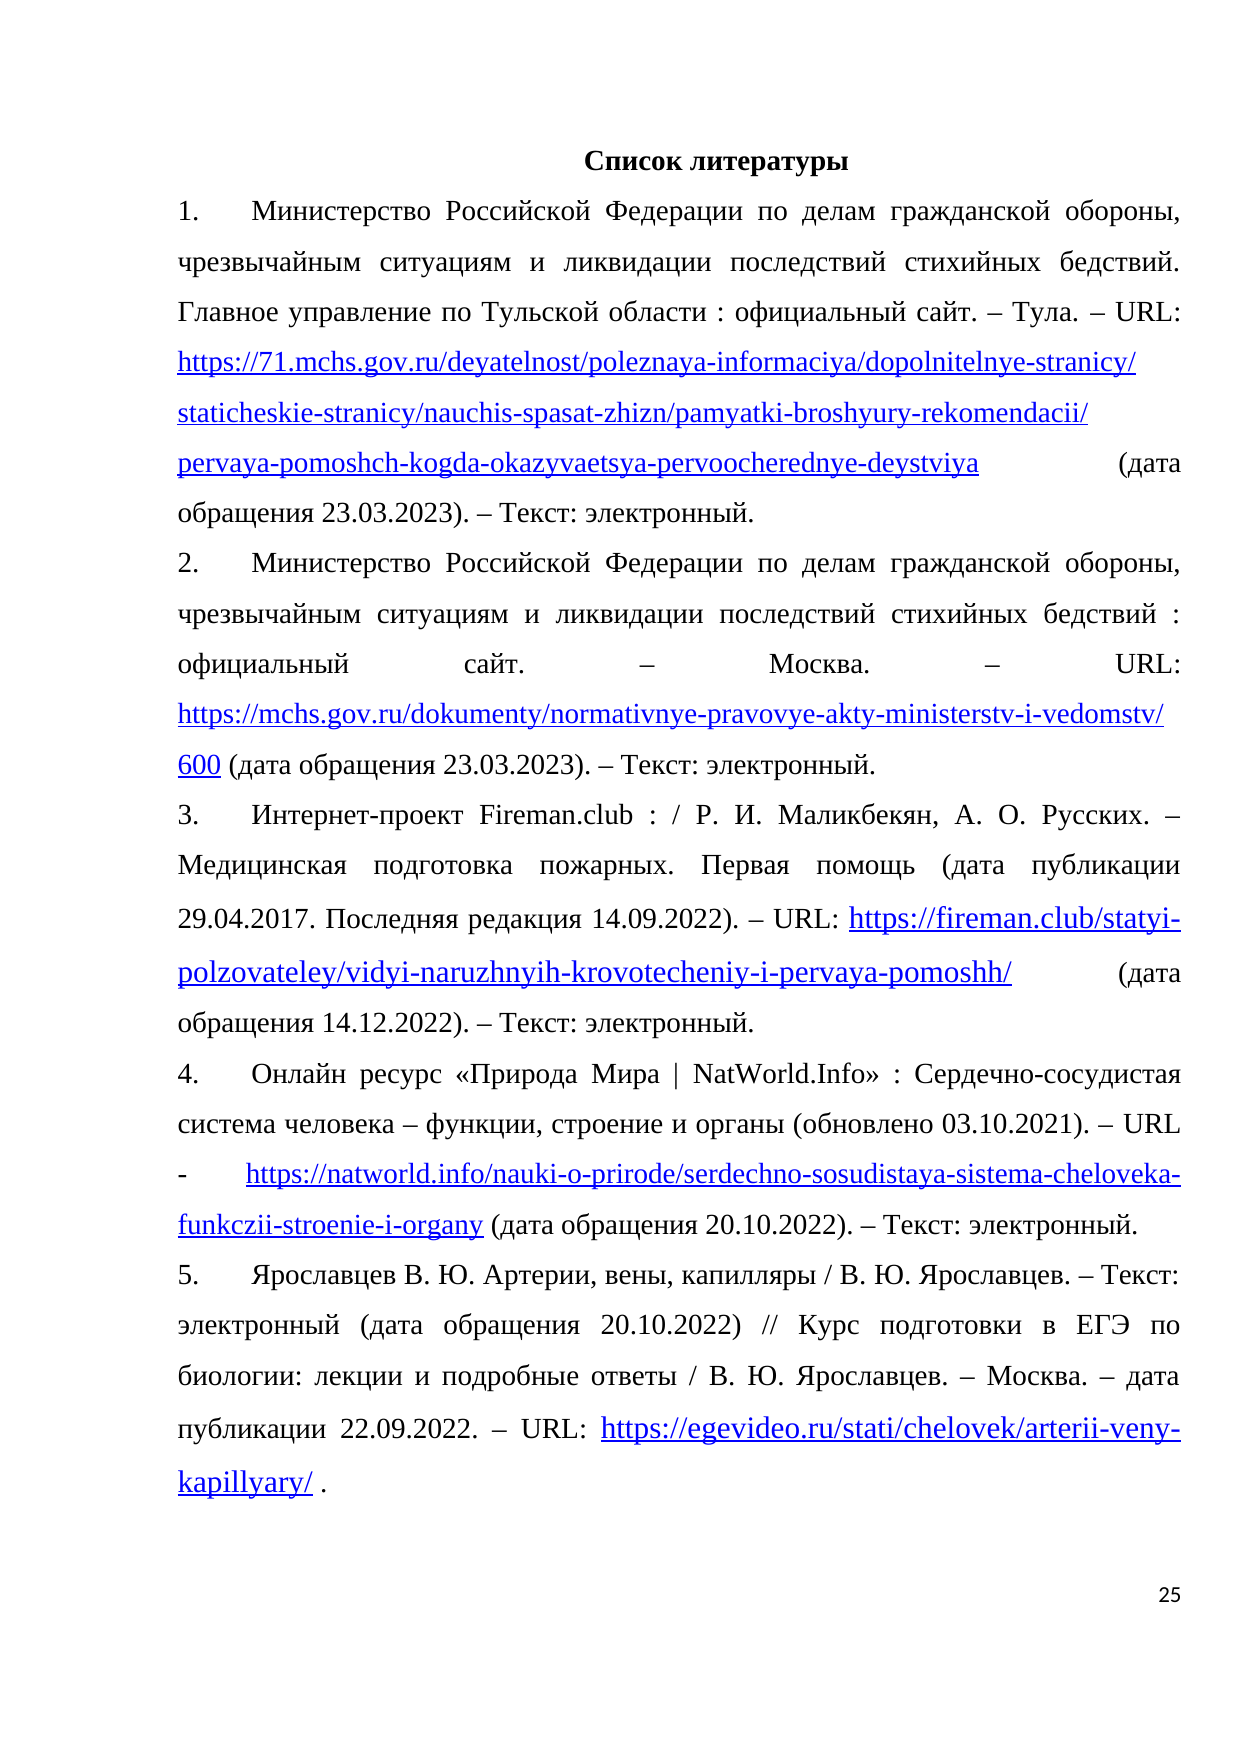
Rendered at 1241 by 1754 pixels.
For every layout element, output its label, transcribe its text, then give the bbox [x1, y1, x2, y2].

list Онлайн ресурс «Природа Мира | NatWorld.Info» : Cердечно-сосудистая система человека – функции, строение и органы (обновлено 03.10.2021). – URL - https://natworld.info/nauki-o-prirode/serdechno-sosudistaya-sistema-cheloveka-funkczii-stroenie-i-organy (дата обращения 20.10.2022). – Текст: электронный. [177, 1056, 1181, 1240]
list Министерство Российской Федерации по делам гражданской обороны, чрезвычайным ситуациям и ликвидации последствий стихийных бедствий. Главное управление по Тульской области : официальный сайт. – Тула. – URL: https://71.mchs.gov.ru/deyatelnost/poleznaya-informaciya/dopolnitelnye-stranicy/staticheskie-stranicy/nauchis-spasat-zhizn/pamyatki-broshyury-rekomendacii/pervaya-pomoshch-kogda-okazyvaetsya-pervoocherednye-deystviya (дата обращения 23.03.2023). – Текст: электронный. [177, 193, 1181, 529]
subtitle Список литературы [177, 143, 1181, 177]
list Ярославцев В. Ю. Артерии, вены, капилляры / В. Ю. Ярославцев. – Текст: электронный (дата обращения 20.10.2022) // Курс подготовки в ЕГЭ по биологии: лекции и подробные ответы / В. Ю. Ярославцев. – Москва. – дата публикации 22.09.2022. – URL: https://egevideo.ru/stati/chelovek/arterii-veny-kapillyary/ . [177, 1257, 1181, 1499]
list Интернет-проект Fireman.club : / Р. И. Маликбекян, А. О. Русских. – Медицинская подготовка пожарных. Первая помощь (дата публикации 29.04.2017. Последняя редакция 14.09.2022). – URL: https://fireman.club/statyi-polzovateley/vidyi-naruzhnyih-krovotecheniy-i-pervaya-pomoshh/ (дата обращения 14.12.2022). – Текст: электронный. [177, 797, 1181, 1039]
list Министерство Российской Федерации по делам гражданской обороны, чрезвычайным ситуациям и ликвидации последствий стихийных бедствий : официальный сайт. – Москва. – URL: https://mchs.gov.ru/dokumenty/normativnye-pravovye-akty-ministerstv-i-vedomstv/600 (дата обращения 23.03.2023). – Текст: электронный. [177, 546, 1181, 780]
